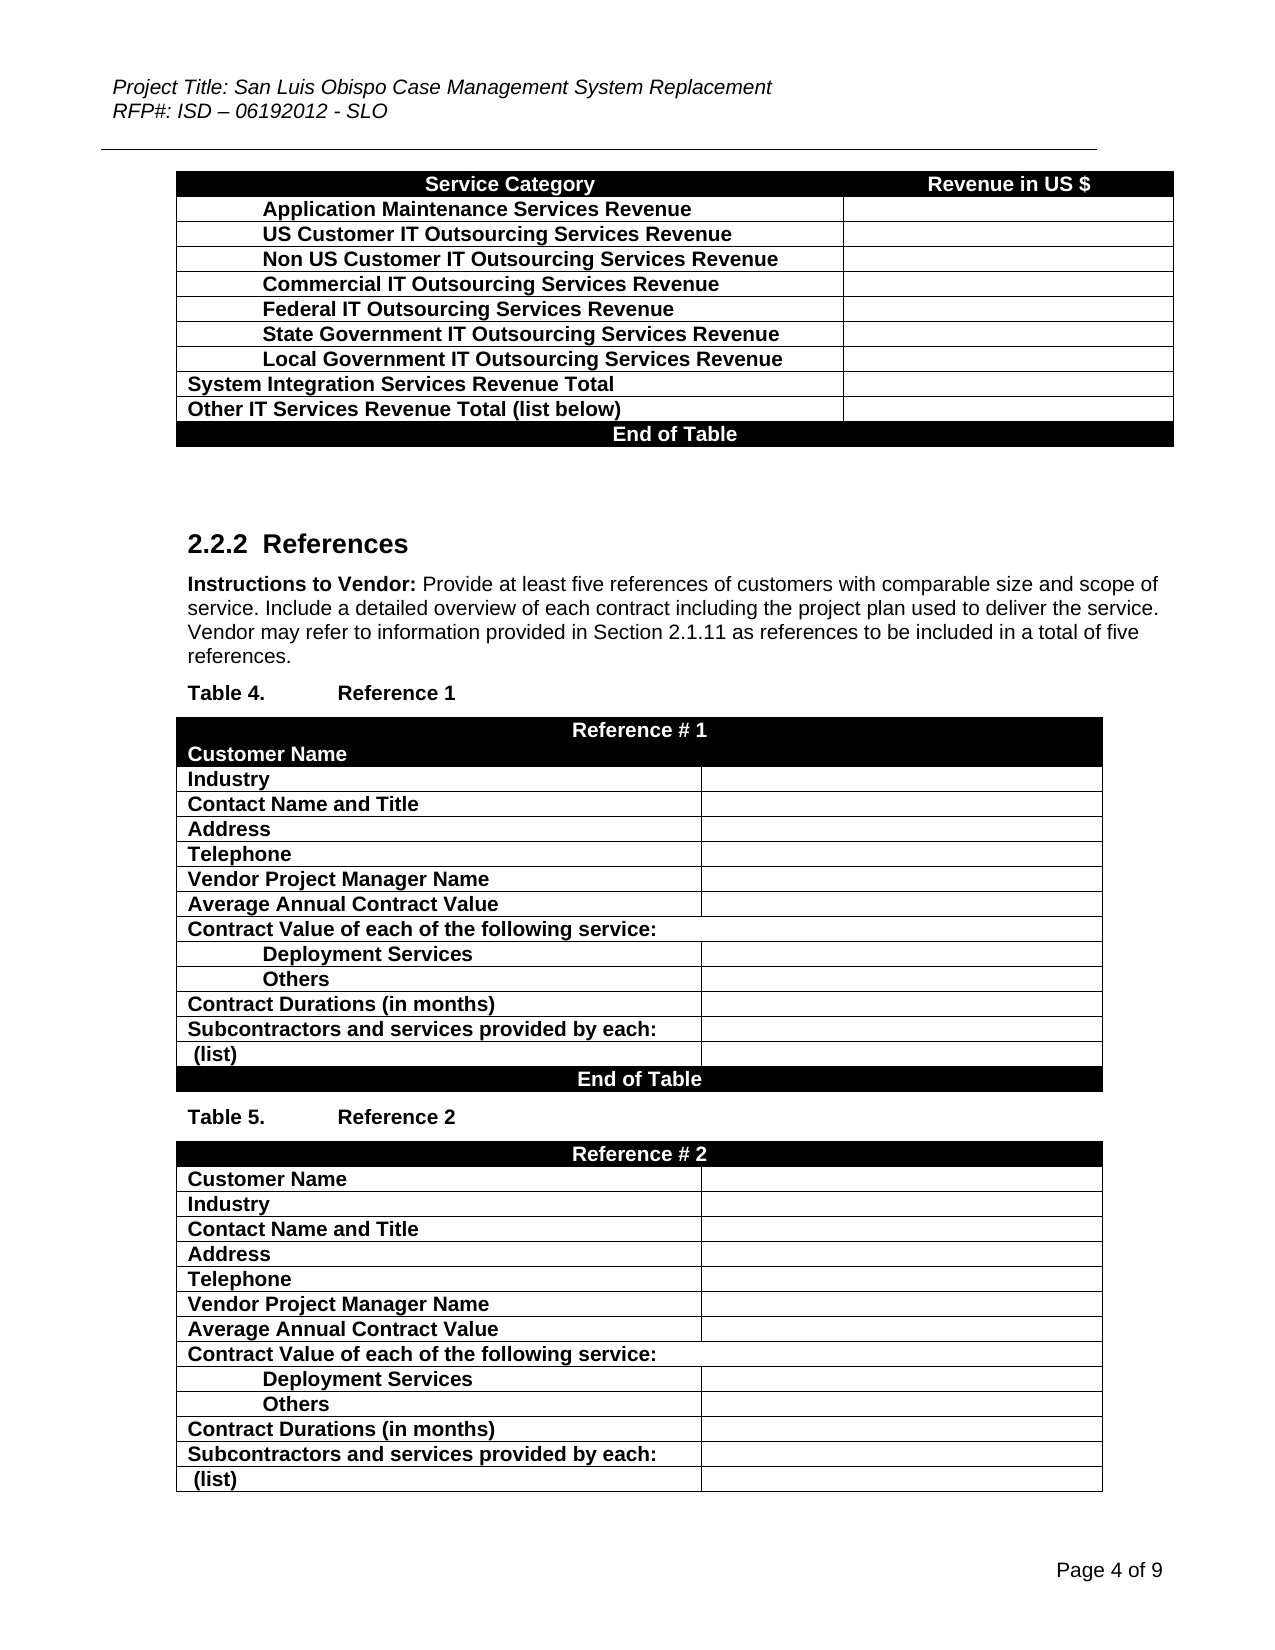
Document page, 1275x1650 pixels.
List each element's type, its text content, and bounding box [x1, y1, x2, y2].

table_cell (list) [177, 1042, 701, 1066]
table_cell Address [177, 817, 701, 841]
table_cell Address [177, 1242, 701, 1266]
table_cell Average Annual Contract Value [177, 1317, 701, 1341]
table_cell [702, 1192, 1102, 1216]
table_cell Commercial IT Outsourcing Services Revenue [177, 272, 843, 296]
table_cell [702, 1442, 1102, 1466]
table_cell Application Maintenance Services Revenue [177, 197, 843, 221]
table_cell [702, 1417, 1102, 1441]
table_cell Contract Durations (in months) [177, 992, 701, 1016]
table_cell Contract Value of each of the following service: [177, 917, 1102, 941]
table_header Reference # 2 [177, 1142, 1102, 1166]
table_cell [702, 967, 1102, 991]
table_cell [844, 297, 1173, 321]
table_cell Contact Name and Title [177, 792, 701, 816]
table_cell [702, 992, 1102, 1016]
table_cell [702, 1167, 1102, 1191]
table_header Revenue in US $ [844, 172, 1173, 196]
table_cell Industry [177, 1192, 701, 1216]
table_cell [702, 867, 1102, 891]
table_cell [844, 222, 1173, 246]
table_cell Vendor Project Manager Name [177, 867, 701, 891]
table_header Reference # 1 Customer Name [177, 718, 1102, 766]
table_cell Contract Value of each of the following service: [177, 1342, 1102, 1366]
table_cell US Customer IT Outsourcing Services Revenue [177, 222, 843, 246]
table_cell [844, 197, 1173, 221]
table_cell [702, 1367, 1102, 1391]
table_cell [702, 842, 1102, 866]
table_cell [702, 1042, 1102, 1066]
table_cell Telephone [177, 1267, 701, 1291]
table_cell Subcontractors and services provided by each: [177, 1442, 701, 1466]
table_cell [844, 272, 1173, 296]
table_cell [702, 1317, 1102, 1341]
table_cell [702, 767, 1102, 791]
table_cell [844, 322, 1173, 346]
table_cell Customer Name [177, 1167, 701, 1191]
table_cell [702, 1267, 1102, 1291]
table_cell End of Table [177, 1067, 1102, 1091]
table_header Service Category [177, 172, 843, 196]
table_cell [702, 1392, 1102, 1416]
table_cell Subcontractors and services provided by each: [177, 1017, 701, 1041]
table_cell [702, 942, 1102, 966]
table_cell System Integration Services Revenue Total [177, 372, 843, 396]
text Instructions to Vendor: Provide at least five references of customers with comparable size and scope of service. Include a detailed overview of each contract including the project plan used to deliver the service. Vendor may refer to information provided in Section 2.1.11 as references to be included in a total of five references. [187, 572, 1162, 668]
table_cell Industry [177, 767, 701, 791]
table_cell Non US Customer IT Outsourcing Services Revenue [177, 247, 843, 271]
table_cell Average Annual Contract Value [177, 892, 701, 916]
list Reference 1 [187, 681, 1162, 704]
table_cell [702, 892, 1102, 916]
table_cell Local Government IT Outsourcing Services Revenue [177, 347, 843, 371]
table_cell Telephone [177, 842, 701, 866]
table_cell Contract Durations (in months) [177, 1417, 701, 1441]
table_cell End of Table [177, 422, 1173, 446]
table_cell Deployment Services [177, 1367, 701, 1391]
table_cell (list) [177, 1467, 701, 1491]
table_cell [702, 1017, 1102, 1041]
table_cell Others [177, 1392, 701, 1416]
table_cell [844, 397, 1173, 421]
table_cell [702, 1242, 1102, 1266]
table_cell Other IT Services Revenue Total (list below) [177, 397, 843, 421]
table_cell [844, 247, 1173, 271]
subtitle References [187, 528, 1162, 560]
table_cell Deployment Services [177, 942, 701, 966]
table_cell State Government IT Outsourcing Services Revenue [177, 322, 843, 346]
table_cell Others [177, 967, 701, 991]
table_cell [702, 817, 1102, 841]
list Reference 2 [187, 1104, 1162, 1128]
table_cell [702, 1217, 1102, 1241]
table_cell [844, 372, 1173, 396]
table_cell Vendor Project Manager Name [177, 1292, 701, 1316]
table_cell [702, 1292, 1102, 1316]
table_cell [702, 1467, 1102, 1491]
table_cell [702, 792, 1102, 816]
table_cell Contact Name and Title [177, 1217, 701, 1241]
table_cell [844, 347, 1173, 371]
table_cell Federal IT Outsourcing Services Revenue [177, 297, 843, 321]
